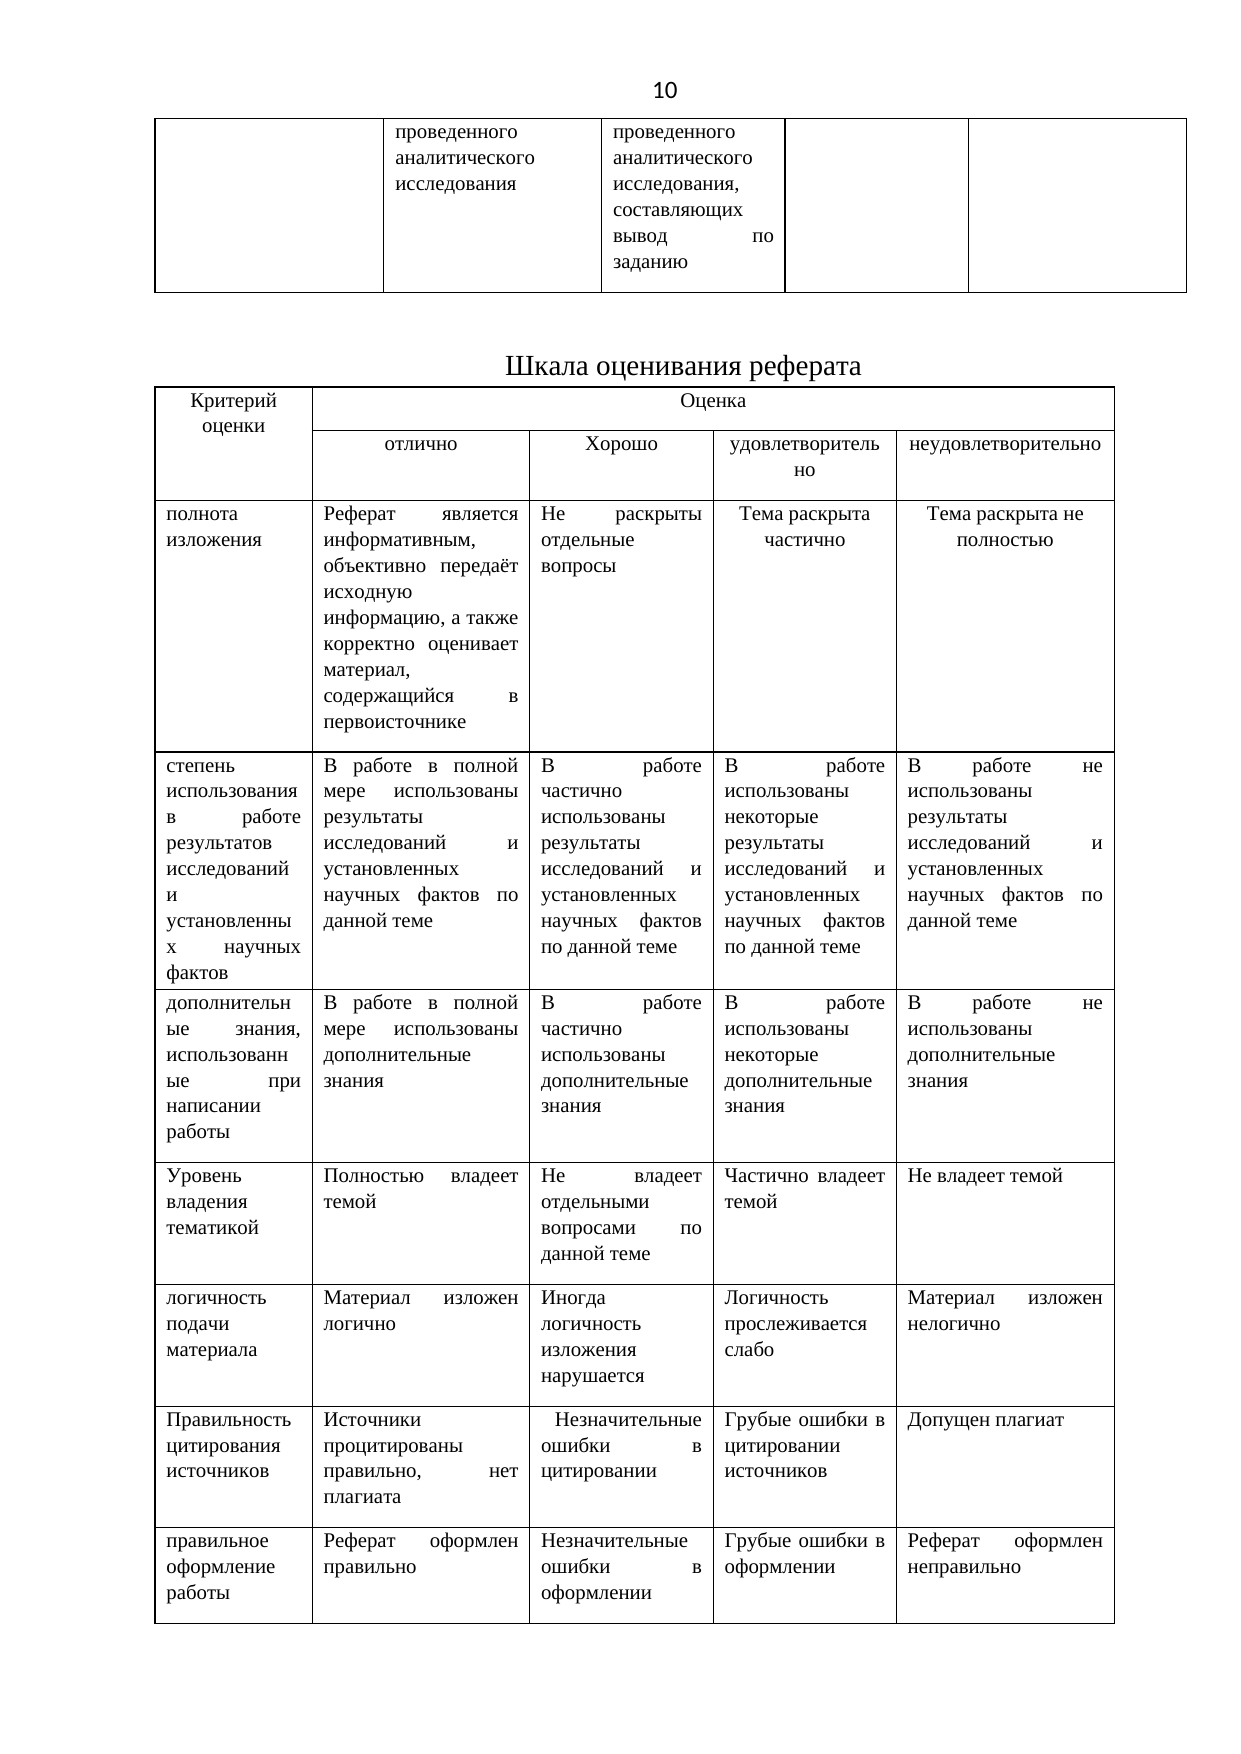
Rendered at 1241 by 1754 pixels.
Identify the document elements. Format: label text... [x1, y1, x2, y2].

table_cell В работе в полной мере использованы результаты исследований и установленных научных фактов по данной теме [313, 753, 529, 989]
table_cell логичность подачи материала [156, 1285, 312, 1406]
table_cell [786, 119, 968, 292]
text Шкала оценивания реферата [215, 348, 1152, 381]
table_cell Реферат оформлен правильно [313, 1528, 529, 1623]
table_cell Полностью владеет темой [313, 1163, 529, 1284]
table_cell Грубые ошибки в оформлении [714, 1528, 896, 1623]
table_cell В работе не использованы дополнительные знания [897, 990, 1114, 1162]
table_cell удовлетворительно [714, 431, 896, 500]
table_cell Логичность прослеживается слабо [714, 1285, 896, 1406]
table_cell В работе не использованы результаты исследований и установленных научных фактов по данной теме [897, 753, 1114, 989]
table_cell Реферат является информативным, объективно передаёт исходную информацию, а также корректно оценивает материал, содержащийся в первоисточнике [313, 501, 529, 751]
table_cell Незначительные ошибки в цитировании [530, 1407, 713, 1527]
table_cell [156, 119, 383, 292]
table_cell Уровень владения тематикой [156, 1163, 312, 1284]
table_cell Грубые ошибки в цитировании источников [714, 1407, 896, 1527]
table_cell Незначительные ошибки в оформлении [530, 1528, 713, 1623]
table_cell В работе использованы некоторые результаты исследований и установленных научных фактов по данной теме [714, 753, 896, 989]
table_cell Тема раскрыта не полностью [897, 501, 1114, 751]
table_cell Иногда логичность изложения нарушается [530, 1285, 713, 1406]
table_cell Не владеет темой [897, 1163, 1114, 1284]
table_cell неудовлетворительно [897, 431, 1114, 500]
table_cell Частично владеет темой [714, 1163, 896, 1284]
table_cell дополнительные знания, использованные при написании работы [156, 990, 312, 1162]
table_cell Хорошо [530, 431, 713, 500]
table_cell правильное оформление работы [156, 1528, 312, 1623]
table_cell В работе частично использованы результаты исследований и установленных научных фактов по данной теме [530, 753, 713, 989]
table_header Оценка [313, 388, 1114, 430]
table_cell отлично [313, 431, 529, 500]
table_cell Допущен плагиат [897, 1407, 1114, 1527]
table_cell В работе в полной мере использованы дополнительные знания [313, 990, 529, 1162]
table_cell В работе частично использованы дополнительные знания [530, 990, 713, 1162]
table_cell Источники процитированы правильно, нет плагиата [313, 1407, 529, 1527]
table_cell Реферат оформлен неправильно [897, 1528, 1114, 1623]
table_cell степень использования в работе результатов исследований и установленных научных фактов [156, 753, 312, 989]
table_cell полнота изложения [156, 501, 312, 751]
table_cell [384, 119, 601, 292]
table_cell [969, 119, 1186, 292]
table_header Критерий оценки [156, 388, 312, 500]
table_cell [602, 119, 784, 292]
table_cell Материал изложен логично [313, 1285, 529, 1406]
table_cell Материал изложен нелогично [897, 1285, 1114, 1406]
table_cell Правильность цитирования источников [156, 1407, 312, 1527]
table_cell В работе использованы некоторые дополнительные знания [714, 990, 896, 1162]
table_cell Не владеет отдельными вопросами по данной теме [530, 1163, 713, 1284]
table_cell Не раскрыты отдельные вопросы [530, 501, 713, 751]
table_cell Тема раскрыта частично [714, 501, 896, 751]
